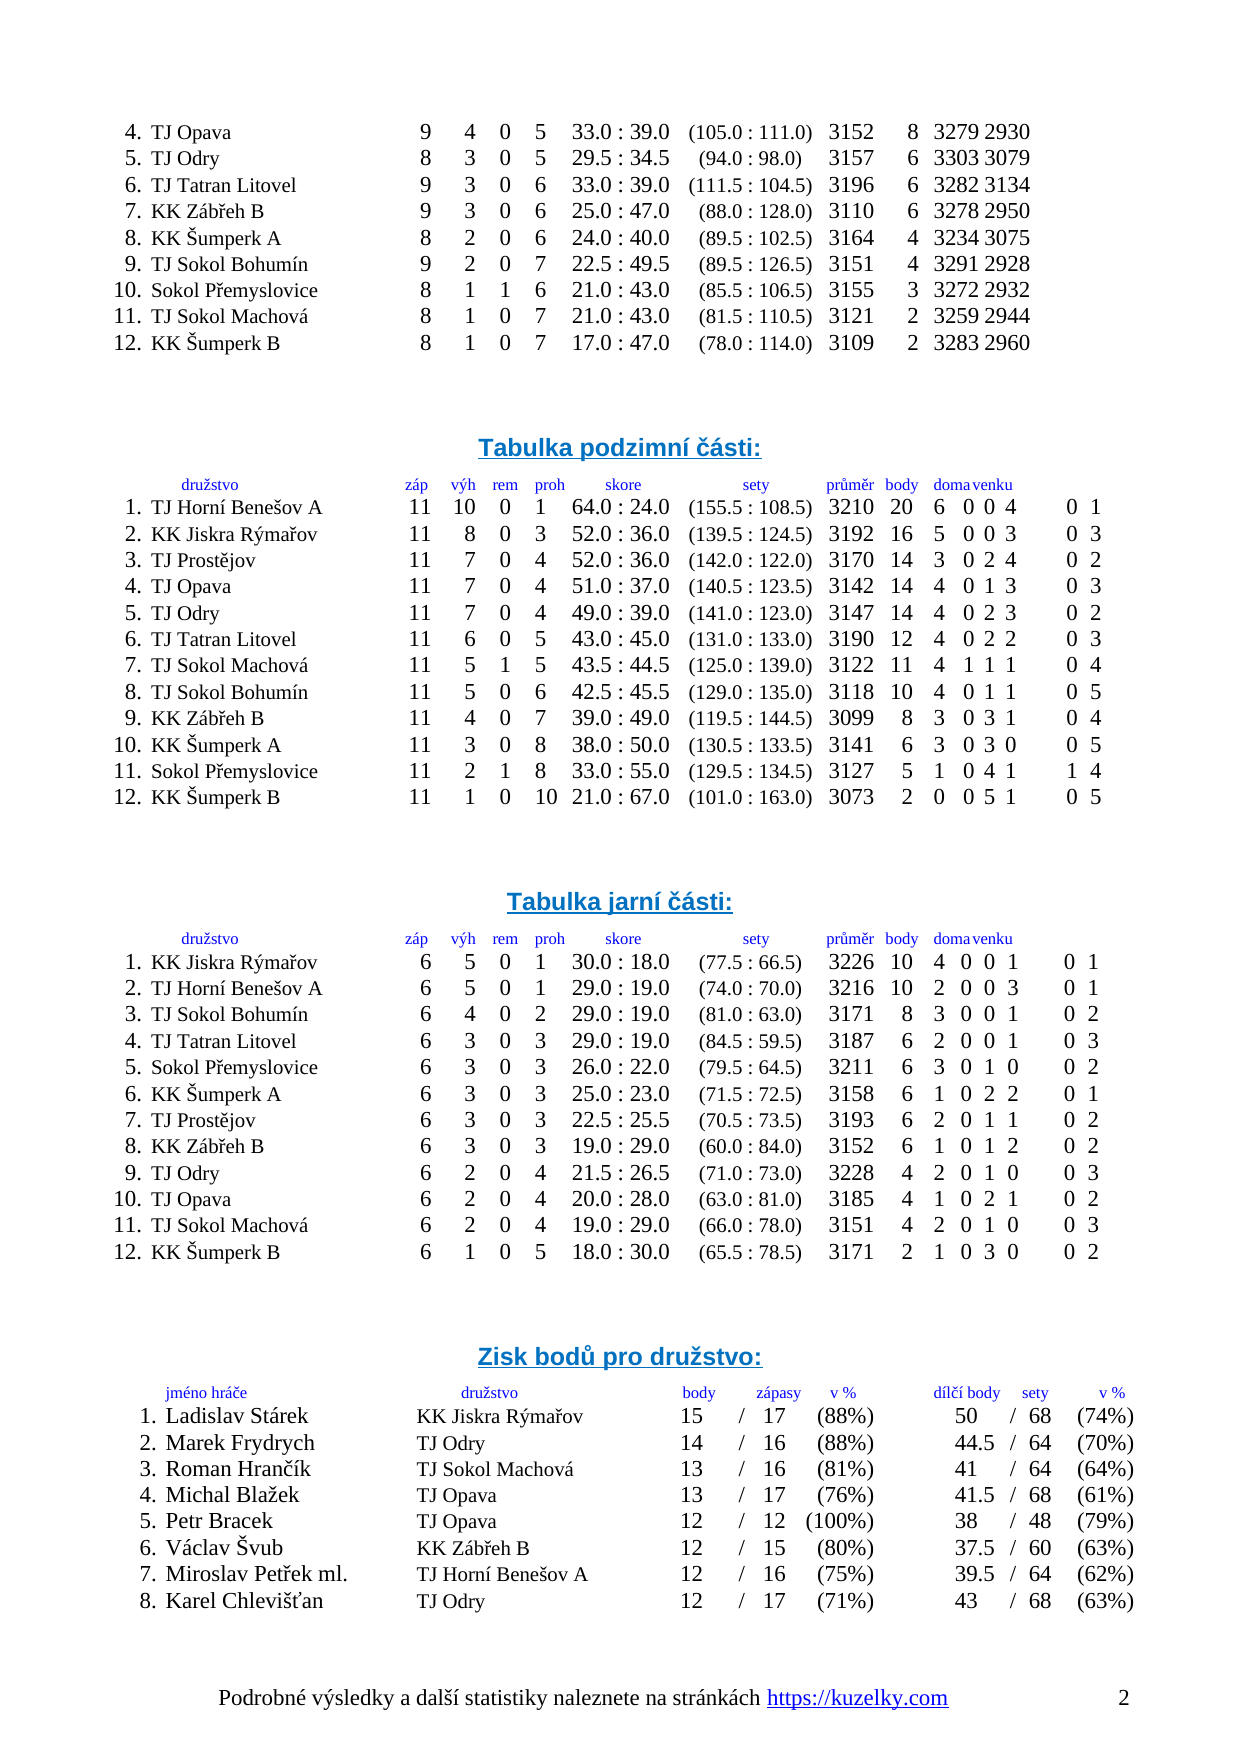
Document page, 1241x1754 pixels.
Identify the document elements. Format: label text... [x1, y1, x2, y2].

text 6. Václav Švub KK Zábřeh B 12 / 15 (80%) 37.5 / 60 (63%) [106, 1534, 1134, 1560]
text 1. Ladislav Stárek KK Jiskra Rýmařov 15 / 17 (88%) 50 / 68 (74%) [106, 1402, 1134, 1428]
text 2. TJ Horní Benešov A 6 5 0 1 29.0 : 19.0 (74.0 : 70.0) 3216 10 2 0 0 3 0 1 [106, 974, 1134, 1001]
text 5. Sokol Přemyslovice 6 3 0 3 26.0 : 22.0 (79.5 : 64.5) 3211 6 3 0 1 0 0 2 [106, 1053, 1134, 1079]
text 3. TJ Sokol Bohumín 6 4 0 2 29.0 : 19.0 (81.0 : 63.0) 3171 8 3 0 0 1 0 2 [106, 1001, 1134, 1027]
text 2. KK Jiskra Rýmařov 11 8 0 3 52.0 : 36.0 (139.5 : 124.5) 3192 16 5 0 0 3 0 3 [106, 520, 1134, 546]
text Zisk bodů pro družstvo: [94, 1342, 1145, 1371]
text 8. Karel Chlevišťan TJ Odry 12 / 17 (71%) 43 / 68 (63%) [106, 1587, 1134, 1613]
text 6. KK Šumperk A 6 3 0 3 25.0 : 23.0 (71.5 : 72.5) 3158 6 1 0 2 2 0 1 [106, 1079, 1134, 1106]
text 7. Miroslav Petřek ml. TJ Horní Benešov A 12 / 16 (75%) 39.5 / 64 (62%) [106, 1560, 1134, 1587]
text 8. TJ Sokol Bohumín 11 5 0 6 42.5 : 45.5 (129.0 : 135.0) 3118 10 4 0 1 1 0 5 [106, 678, 1134, 704]
text 6. TJ Tatran Litovel 11 6 0 5 43.0 : 45.0 (131.0 : 133.0) 3190 12 4 0 2 2 0 3 [106, 625, 1134, 652]
text 10. Sokol Přemyslovice 8 1 1 6 21.0 : 43.0 (85.5 : 106.5) 3155 3 3272 2932 [106, 276, 1134, 303]
text 8. KK Šumperk A 8 2 0 6 24.0 : 40.0 (89.5 : 102.5) 3164 4 3234 3075 [106, 223, 1134, 250]
text 7. KK Zábřeh B 9 3 0 6 25.0 : 47.0 (88.0 : 128.0) 3110 6 3278 2950 [106, 197, 1134, 223]
text 10. KK Šumperk A 11 3 0 8 38.0 : 50.0 (130.5 : 133.5) 3141 6 3 0 3 0 0 5 [106, 731, 1134, 757]
text 4. TJ Tatran Litovel 6 3 0 3 29.0 : 19.0 (84.5 : 59.5) 3187 6 2 0 0 1 0 3 [106, 1027, 1134, 1053]
text 5. TJ Odry 8 3 0 5 29.5 : 34.5 (94.0 : 98.0) 3157 6 3303 3079 [106, 144, 1134, 171]
text 3. TJ Prostějov 11 7 0 4 52.0 : 36.0 (142.0 : 122.0) 3170 14 3 0 2 4 0 2 [106, 546, 1134, 572]
text 1. KK Jiskra Rýmařov 6 5 0 1 30.0 : 18.0 (77.5 : 66.5) 3226 10 4 0 0 1 0 1 [106, 948, 1134, 974]
text družstvo záp výh rem proh skore sety průměr body doma venku [106, 929, 1134, 948]
text 11. Sokol Přemyslovice 11 2 1 8 33.0 : 55.0 (129.5 : 134.5) 3127 5 1 0 4 1 1 4 [106, 757, 1134, 783]
text 7. TJ Sokol Machová 11 5 1 5 43.5 : 44.5 (125.0 : 139.0) 3122 11 4 1 1 1 0 4 [106, 652, 1134, 678]
text 8. KK Zábřeh B 6 3 0 3 19.0 : 29.0 (60.0 : 84.0) 3152 6 1 0 1 2 0 2 [106, 1132, 1134, 1159]
text 4. Michal Blažek TJ Opava 13 / 17 (76%) 41.5 / 68 (61%) [106, 1481, 1134, 1508]
text 4. TJ Opava 11 7 0 4 51.0 : 37.0 (140.5 : 123.5) 3142 14 4 0 1 3 0 3 [106, 572, 1134, 599]
text 9. KK Zábřeh B 11 4 0 7 39.0 : 49.0 (119.5 : 144.5) 3099 8 3 0 3 1 0 4 [106, 704, 1134, 731]
text 2. Marek Frydrych TJ Odry 14 / 16 (88%) 44.5 / 64 (70%) [106, 1428, 1134, 1455]
text Tabulka jarní části: [94, 887, 1145, 916]
text 4. TJ Opava 9 4 0 5 33.0 : 39.0 (105.0 : 111.0) 3152 8 3279 2930 [106, 118, 1134, 144]
text 6. TJ Tatran Litovel 9 3 0 6 33.0 : 39.0 (111.5 : 104.5) 3196 6 3282 3134 [106, 171, 1134, 197]
text 11. TJ Sokol Machová 8 1 0 7 21.0 : 43.0 (81.5 : 110.5) 3121 2 3259 2944 [106, 303, 1134, 329]
text 12. KK Šumperk B 8 1 0 7 17.0 : 47.0 (78.0 : 114.0) 3109 2 3283 2960 [106, 329, 1134, 355]
text 11. TJ Sokol Machová 6 2 0 4 19.0 : 29.0 (66.0 : 78.0) 3151 4 2 0 1 0 0 3 [106, 1211, 1134, 1238]
text 5. TJ Odry 11 7 0 4 49.0 : 39.0 (141.0 : 123.0) 3147 14 4 0 2 3 0 2 [106, 599, 1134, 625]
text 9. TJ Odry 6 2 0 4 21.5 : 26.5 (71.0 : 73.0) 3228 4 2 0 1 0 0 3 [106, 1159, 1134, 1185]
text 5. Petr Bracek TJ Opava 12 / 12 (100%) 38 / 48 (79%) [106, 1508, 1134, 1534]
text 9. TJ Sokol Bohumín 9 2 0 7 22.5 : 49.5 (89.5 : 126.5) 3151 4 3291 2928 [106, 250, 1134, 276]
text družstvo záp výh rem proh skore sety průměr body doma venku [106, 474, 1134, 493]
text 12. KK Šumperk B 11 1 0 10 21.0 : 67.0 (101.0 : 163.0) 3073 2 0 0 5 1 0 5 [106, 783, 1134, 810]
text 12. KK Šumperk B 6 1 0 5 18.0 : 30.0 (65.5 : 78.5) 3171 2 1 0 3 0 0 2 [106, 1238, 1134, 1264]
text 3. Roman Hrančík TJ Sokol Machová 13 / 16 (81%) 41 / 64 (64%) [106, 1455, 1134, 1481]
text 7. TJ Prostějov 6 3 0 3 22.5 : 25.5 (70.5 : 73.5) 3193 6 2 0 1 1 0 2 [106, 1106, 1134, 1132]
text 10. TJ Opava 6 2 0 4 20.0 : 28.0 (63.0 : 81.0) 3185 4 1 0 2 1 0 2 [106, 1185, 1134, 1211]
text jméno hráče družstvo body zápasy v % dílčí body sety v % [106, 1383, 1134, 1402]
text Tabulka podzimní části: [94, 433, 1145, 462]
text 1. TJ Horní Benešov A 11 10 0 1 64.0 : 24.0 (155.5 : 108.5) 3210 20 6 0 0 4 0 1 [106, 493, 1134, 520]
